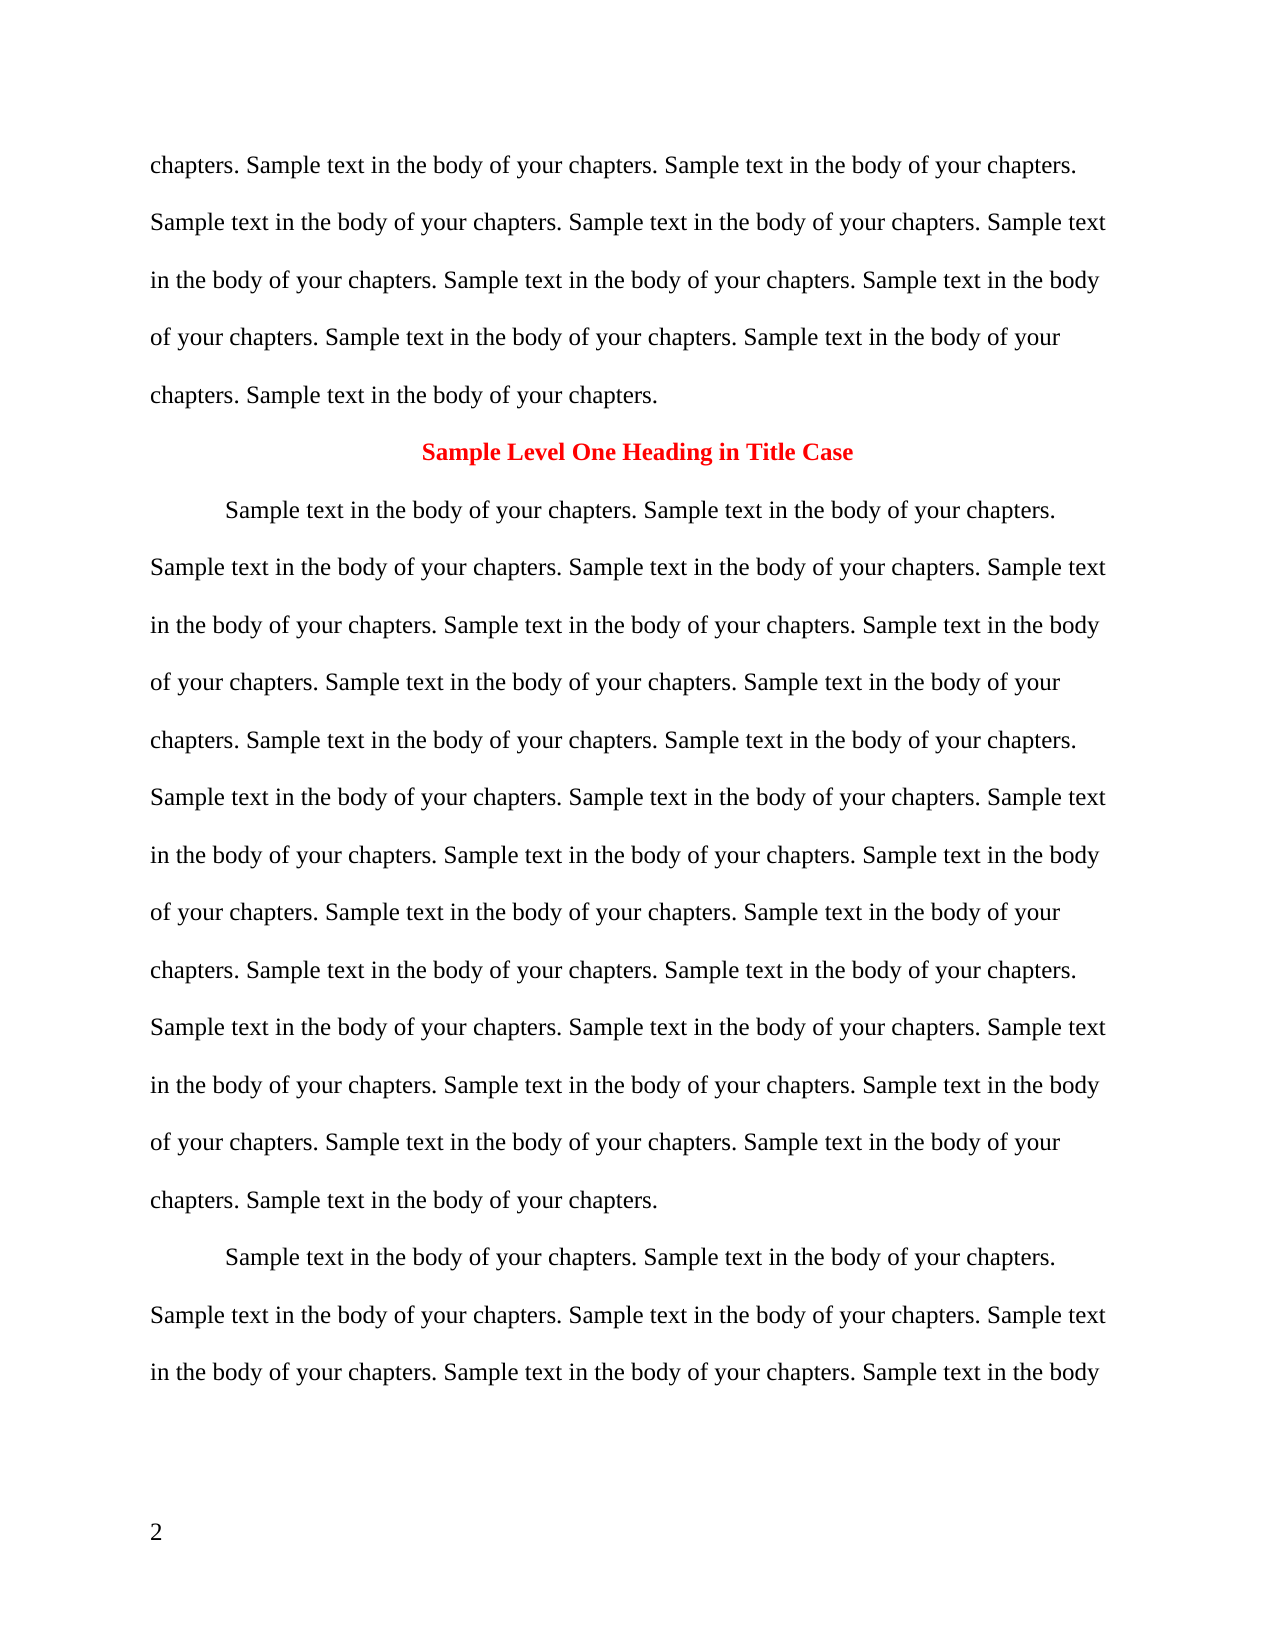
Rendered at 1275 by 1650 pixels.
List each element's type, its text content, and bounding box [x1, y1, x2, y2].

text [150, 1242, 1125, 1386]
text Sample Level One Heading in Title Case [150, 437, 1125, 466]
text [150, 150, 1125, 409]
